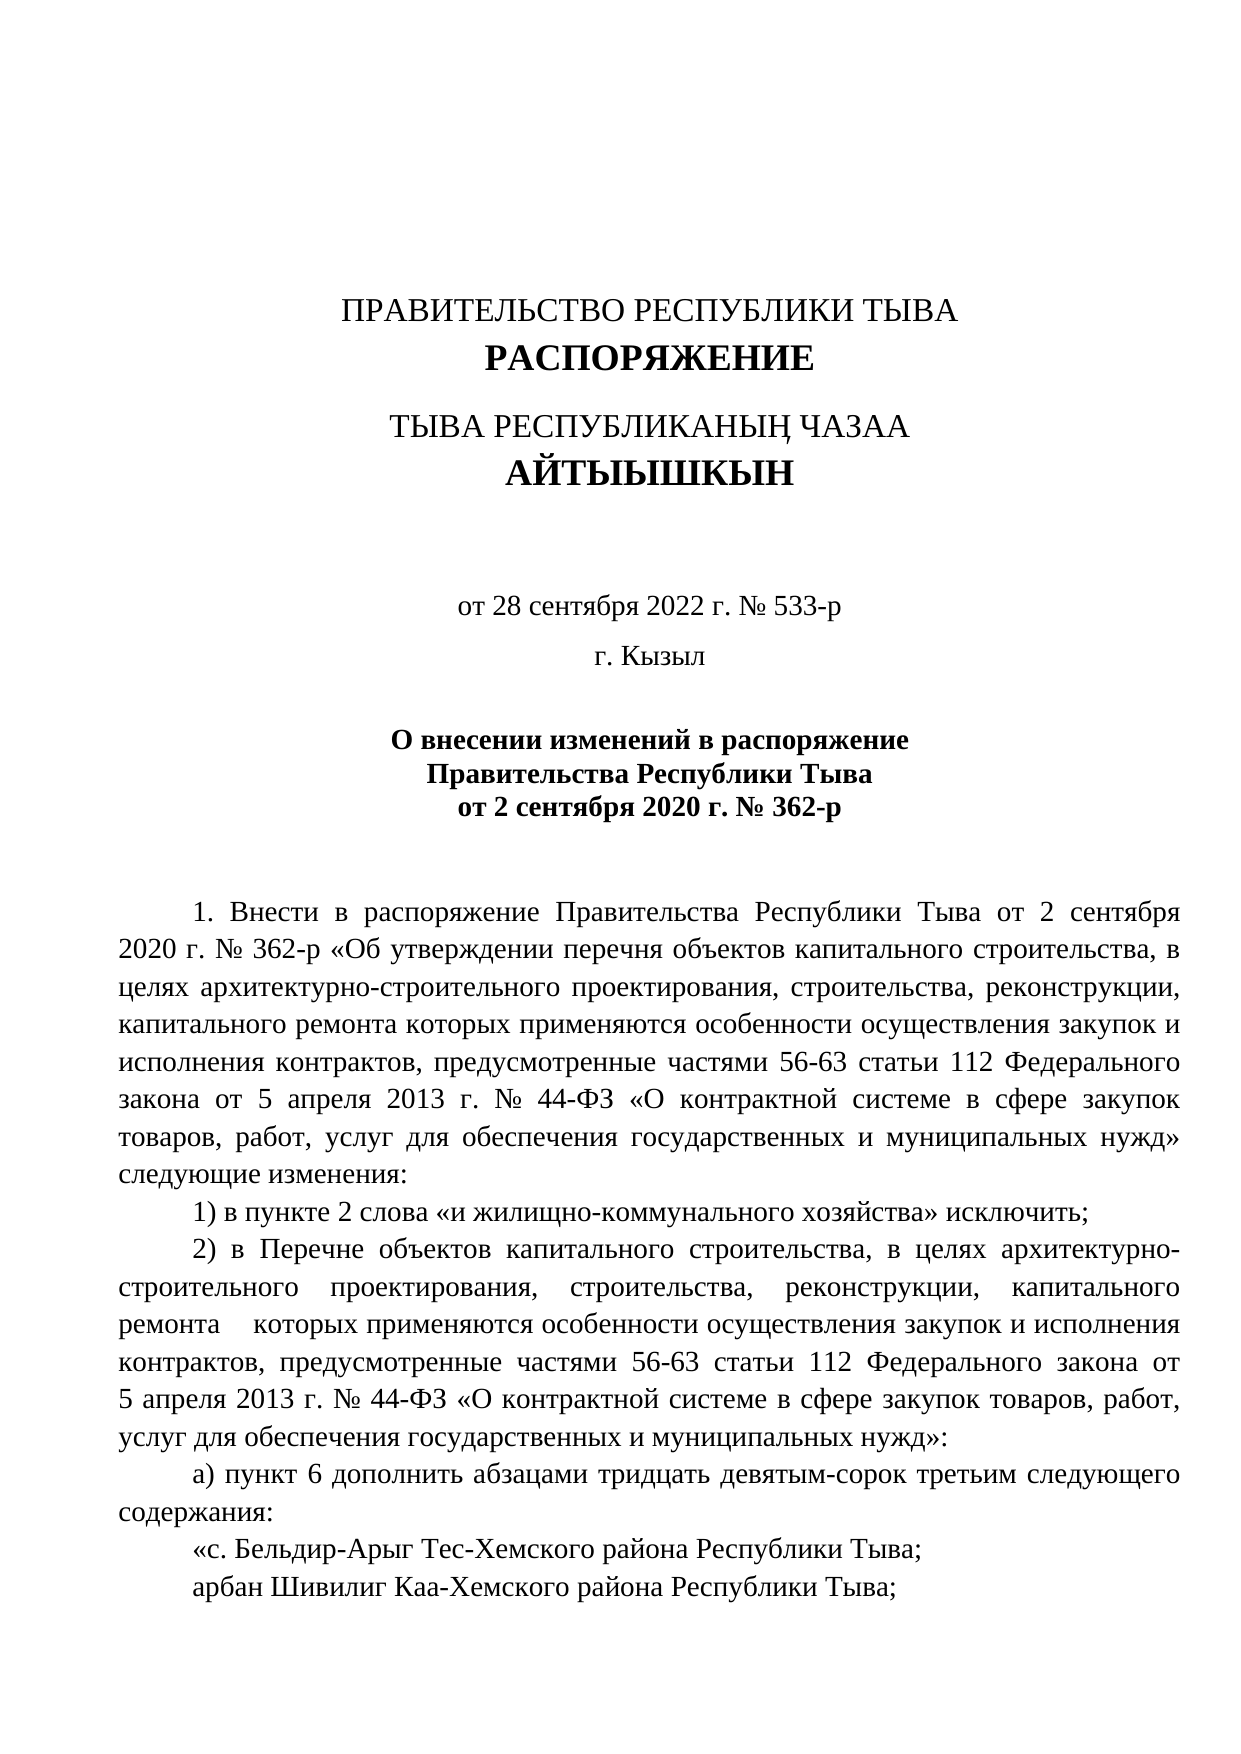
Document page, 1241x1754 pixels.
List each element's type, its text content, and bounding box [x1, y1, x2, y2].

text 1) в пункте 2 слова «и жилищно-коммунального хозяйства» исключить; [118, 1190, 1181, 1228]
text ТЫВА РЕСПУБЛИКАНЫӉ ЧАЗАА АЙТЫЫШКЫН [118, 406, 1181, 494]
text О внесении изменений в распоряжение [118, 722, 1181, 756]
text ПРАВИТЕЛЬСТВО РЕСПУБЛИКИ ТЫВА РАСПОРЯЖЕНИЕ [118, 291, 1181, 379]
text г. Кызыл [118, 638, 1181, 672]
text 1. Внести в распоряжение Правительства Республики Тыва от 2 сентября 2020 г. № 362-р «Об утверждении перечня объектов капитального строительства, в целях архитектурно-строительного проектирования, строительства, реконструкции, капитального ремонта которых применяются особенности осуществления закупок и исполнения контрактов, предусмотренные частями 56-63 статьи 112 Федерального закона от 5 апреля 2013 г. № 44-ФЗ «О контрактной системе в сфере закупок товаров, работ, услуг для обеспечения государственных и муниципальных нужд» следующие изменения: [118, 890, 1181, 1190]
text от 2 сентября 2020 г. № 362-р [118, 789, 1181, 823]
text 2) в Перечне объектов капитального строительства, в целях архитектурно-строительного проектирования, строительства, реконструкции, капитального ремонта которых применяются особенности осуществления закупок и исполнения контрактов, предусмотренные частями 56-63 статьи 112 Федерального закона от 5 апреля 2013 г. № 44-ФЗ «О контрактной системе в сфере закупок товаров, работ, услуг для обеспечения государственных и муниципальных нужд»: [118, 1228, 1181, 1453]
text от 28 сентября 2022 г. № 533-р [118, 588, 1181, 622]
text а) пункт 6 дополнить абзацами тридцать девятым-сорок третьим следующего содержания: [118, 1453, 1181, 1528]
text арбан Шивилиг Каа-Хемского района Республики Тыва; [118, 1565, 1181, 1603]
text Правительства Республики Тыва [118, 756, 1181, 789]
text «с. Бельдир-Арыг Тес-Хемского района Республики Тыва; [118, 1528, 1181, 1565]
